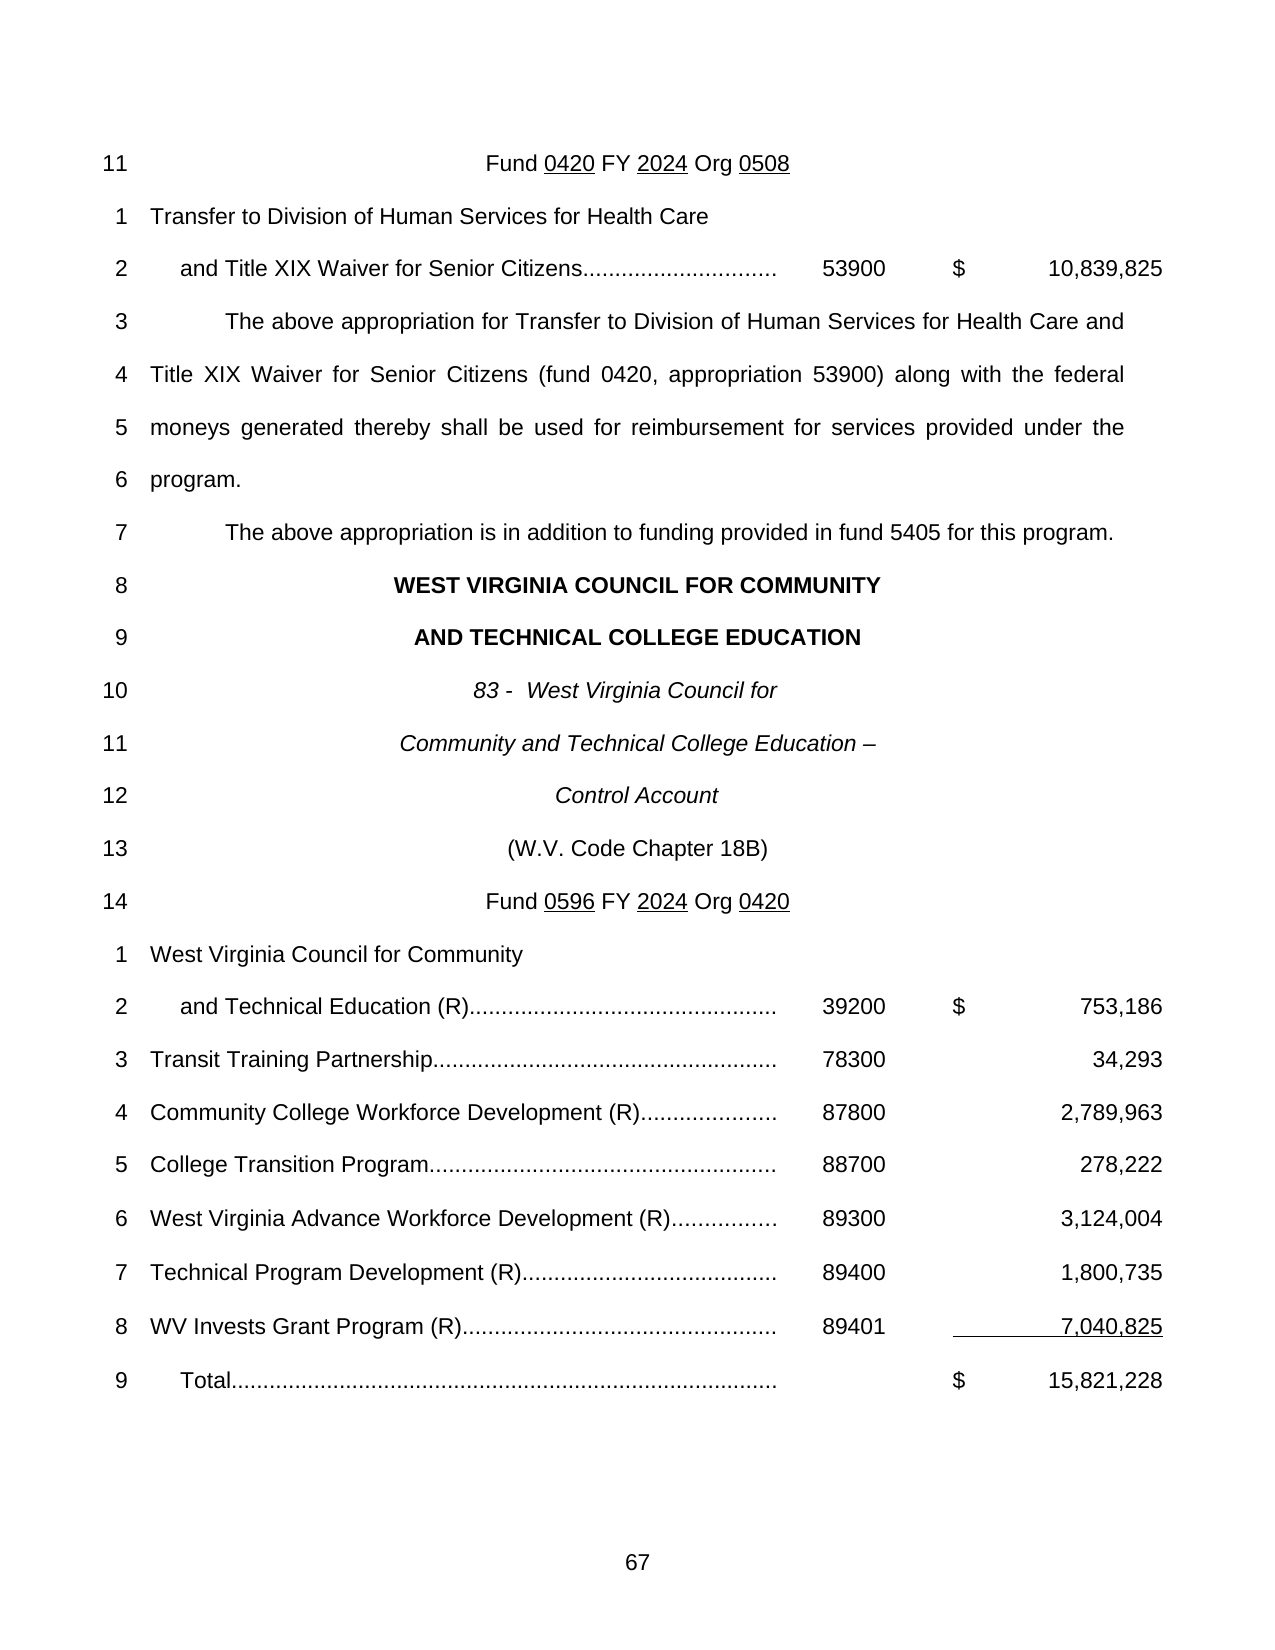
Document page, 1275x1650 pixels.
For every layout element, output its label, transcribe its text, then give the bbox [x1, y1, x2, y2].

text The above appropriation for Transfer to Division of Human Services for Health Care and Title XIX Waiver for Senior Citizens (fund 0420, appropriation 53900) along with the federal moneys generated thereby shall be used for reimbursement for services provided under the program. [150, 308, 1125, 493]
text West Virginia Advance Workforce Development (R) 89300 3,124,004 [150, 1205, 1125, 1232]
text The above appropriation is in addition to funding provided in fund 5405 for this program. [150, 519, 1125, 545]
text Technical Program Development (R) 89400 1,800,735 [150, 1259, 1125, 1286]
text and Title XIX Waiver for Senior Citizens 53900 $ 10,839,825 [150, 255, 1125, 282]
text Transfer to Division of Human Services for Health Care [150, 203, 1125, 229]
list West Virginia Council for [150, 677, 1125, 703]
text WV Invests Grant Program (R) 89401 7,040,825 [150, 1313, 1125, 1340]
text and Technical Education (R) 39200 $ 753,186 [150, 993, 1125, 1020]
text West Virginia Council for Community [150, 941, 1125, 967]
text Control Account [150, 782, 1125, 809]
text (W.V. Code Chapter 18B) [150, 835, 1125, 862]
text AND TECHNICAL COLLEGE EDUCATION [150, 624, 1125, 651]
text Total $ 15,821,228 [150, 1367, 1125, 1394]
text College Transition Program 88700 278,222 [150, 1151, 1125, 1178]
text Community College Workforce Development (R) 87800 2,789,963 [150, 1099, 1125, 1125]
text WEST VIRGINIA COUNCIL FOR COMMUNITY [150, 572, 1125, 598]
text Community and Technical College Education – [150, 730, 1125, 756]
text Fund 0420 FY 2024 Org 0508 [150, 150, 1125, 176]
text Transit Training Partnership 78300 34,293 [150, 1046, 1125, 1072]
text Fund 0596 FY 2024 Org 0420 [150, 888, 1125, 914]
